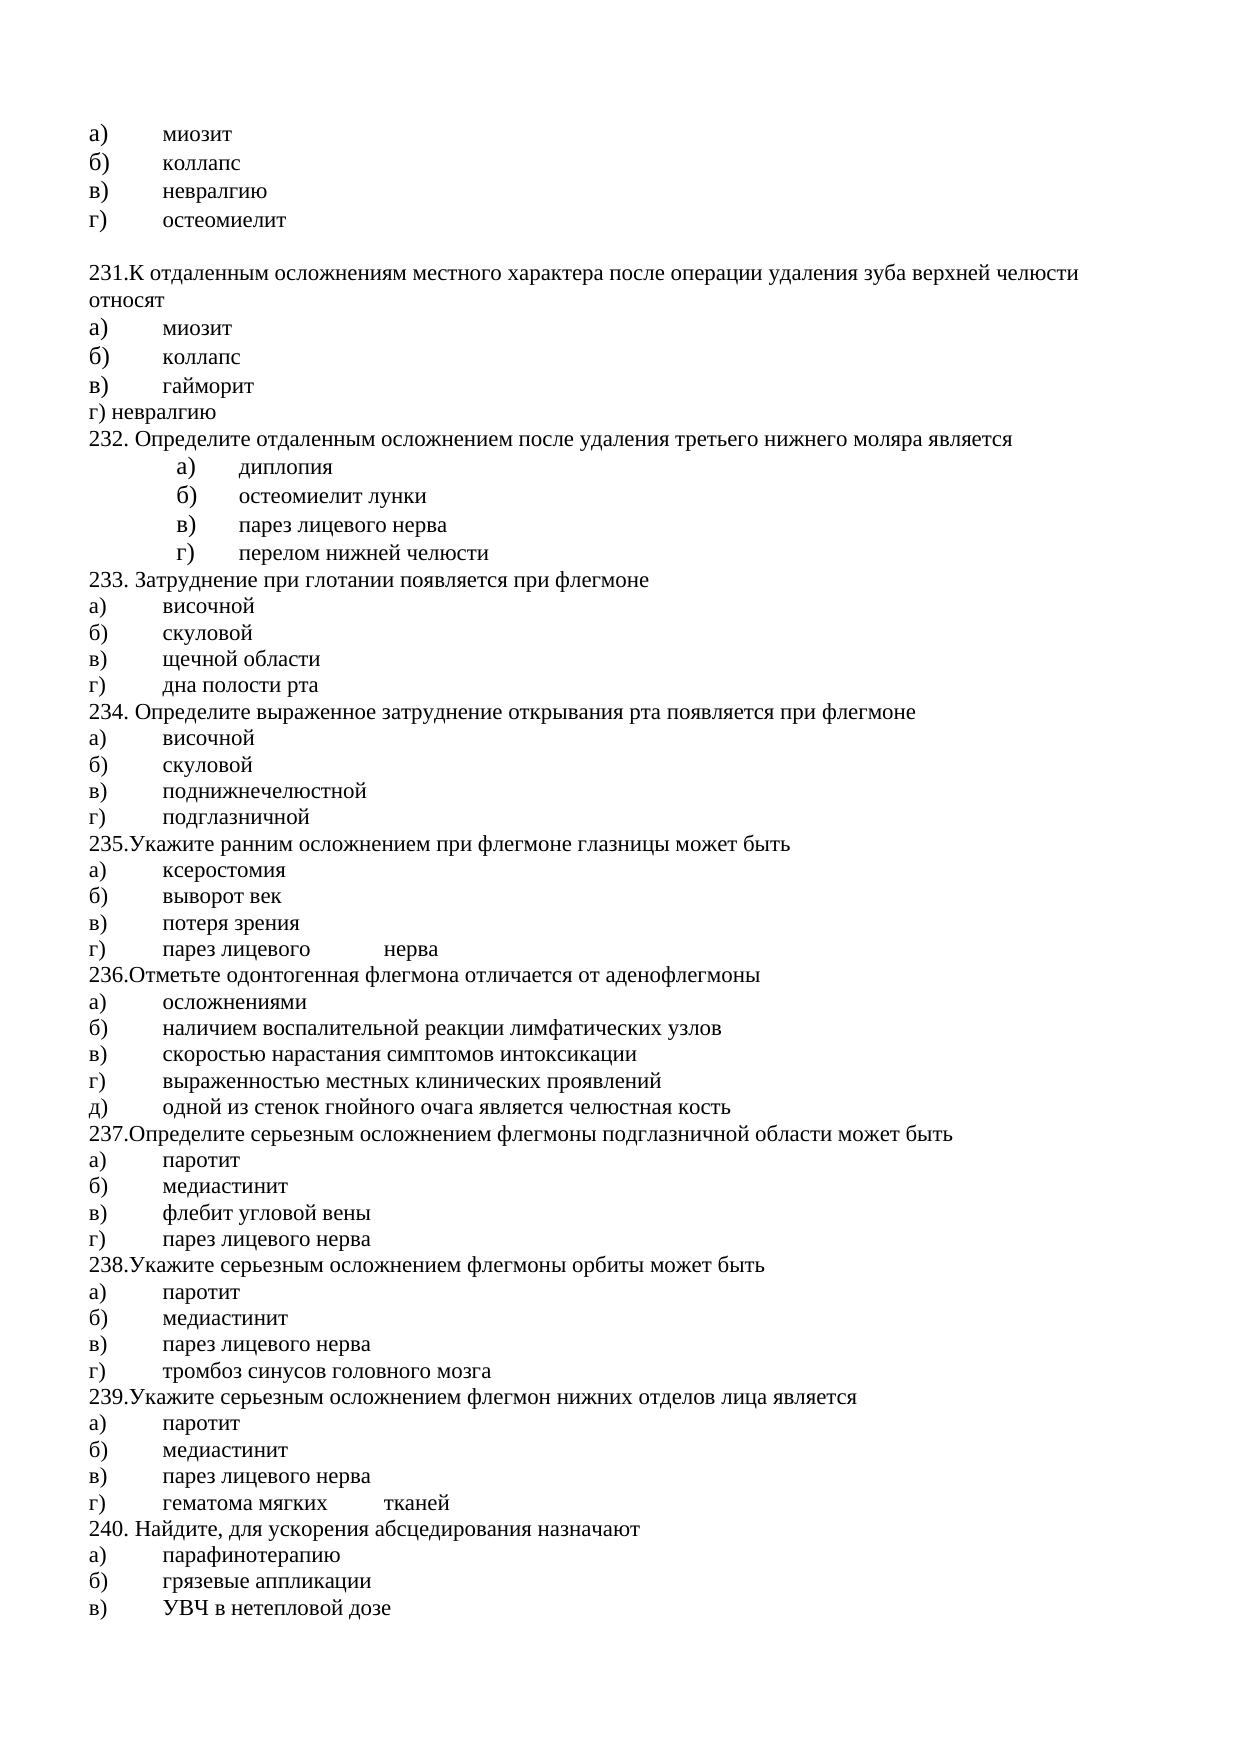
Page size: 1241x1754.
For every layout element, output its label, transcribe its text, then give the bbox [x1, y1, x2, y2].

text 235.Укажите ранним осложнением при флегмоне глазницы может быть [89, 830, 1152, 856]
text г) выраженностью местных клинических проявлений [89, 1067, 1152, 1093]
text в) парез лицевого нерва [89, 1462, 1152, 1488]
text а) паротит [89, 1409, 1152, 1436]
text б) скуловой [89, 619, 1152, 645]
list парез лицевого нерва [89, 509, 1152, 537]
list диплопия [89, 451, 1152, 480]
text г) невралгию [89, 398, 1152, 425]
text г) тромбоз синусов головного мозга [89, 1357, 1152, 1383]
text б) грязевые аппликации [89, 1568, 1152, 1594]
text в) скоростью нарастания симптомов интоксикации [89, 1041, 1152, 1067]
text б) медиастинит [89, 1172, 1152, 1199]
text в) УВЧ в нетепловой дозе [89, 1594, 1152, 1620]
text в) поднижнечелюстной [89, 777, 1152, 803]
text г) дна полости рта [89, 672, 1152, 698]
list остеомиелит [89, 204, 1152, 233]
text 240. Найдите, для ускорения абсцедирования назначают [89, 1515, 1152, 1541]
text д) одной из стенок гнойного очага является челюстная кость [89, 1093, 1152, 1119]
text б) наличием воспалительной реакции лимфатических узлов [89, 1014, 1152, 1041]
text 231.К отдаленным осложнениям местного характера после операции удаления зуба верхней челюсти относят [89, 259, 1152, 312]
text в) парез лицевого нерва [89, 1330, 1152, 1357]
text 237.Определите серьезным осложнением флегмоны подглазничной области может быть [89, 1119, 1152, 1146]
list остеомиелит лунки [89, 480, 1152, 509]
text а) паротит [89, 1146, 1152, 1172]
text в) потеря зрения [89, 909, 1152, 935]
text г) парез лицевого нерва [89, 1225, 1152, 1251]
text в) щечной области [89, 645, 1152, 672]
list миозит [89, 312, 1152, 341]
text б) медиастинит [89, 1304, 1152, 1330]
list невралгию [89, 176, 1152, 204]
text а) ксеростомия [89, 856, 1152, 882]
list коллапс [89, 147, 1152, 176]
text 238.Укажите серьезным осложнением флегмоны орбиты может быть [89, 1251, 1152, 1278]
text б) медиастинит [89, 1436, 1152, 1462]
text г) гематома мягких тканей [89, 1488, 1152, 1515]
list коллапс [89, 341, 1152, 370]
text б) скуловой [89, 751, 1152, 777]
text г) подглазничной [89, 803, 1152, 830]
text а) парафинотерапию [89, 1541, 1152, 1568]
list гайморит [89, 370, 1152, 398]
text 236.Отметьте одонтогенная флегмона отличается от аденофлегмоны [89, 961, 1152, 988]
text в) флебит угловой вены [89, 1199, 1152, 1225]
text 239.Укажите серьезным осложнением флегмон нижних отделов лица является [89, 1383, 1152, 1409]
text 233. Затруднение при глотании появляется при флегмоне [89, 566, 1152, 592]
list миозит [89, 118, 1152, 147]
text 234. Определите выраженное затруднение открывания рта появляется при флегмоне [89, 698, 1152, 724]
text г) парез лицевого нерва [89, 935, 1152, 961]
text б) выворот век [89, 882, 1152, 909]
text 232. Определите отдаленным осложнением после удаления третьего нижнего моляра является [89, 425, 1152, 451]
text а) височной [89, 592, 1152, 619]
list перелом нижней челюсти [89, 537, 1152, 566]
text а) осложнениями [89, 988, 1152, 1014]
text а) височной [89, 724, 1152, 751]
text а) паротит [89, 1278, 1152, 1304]
